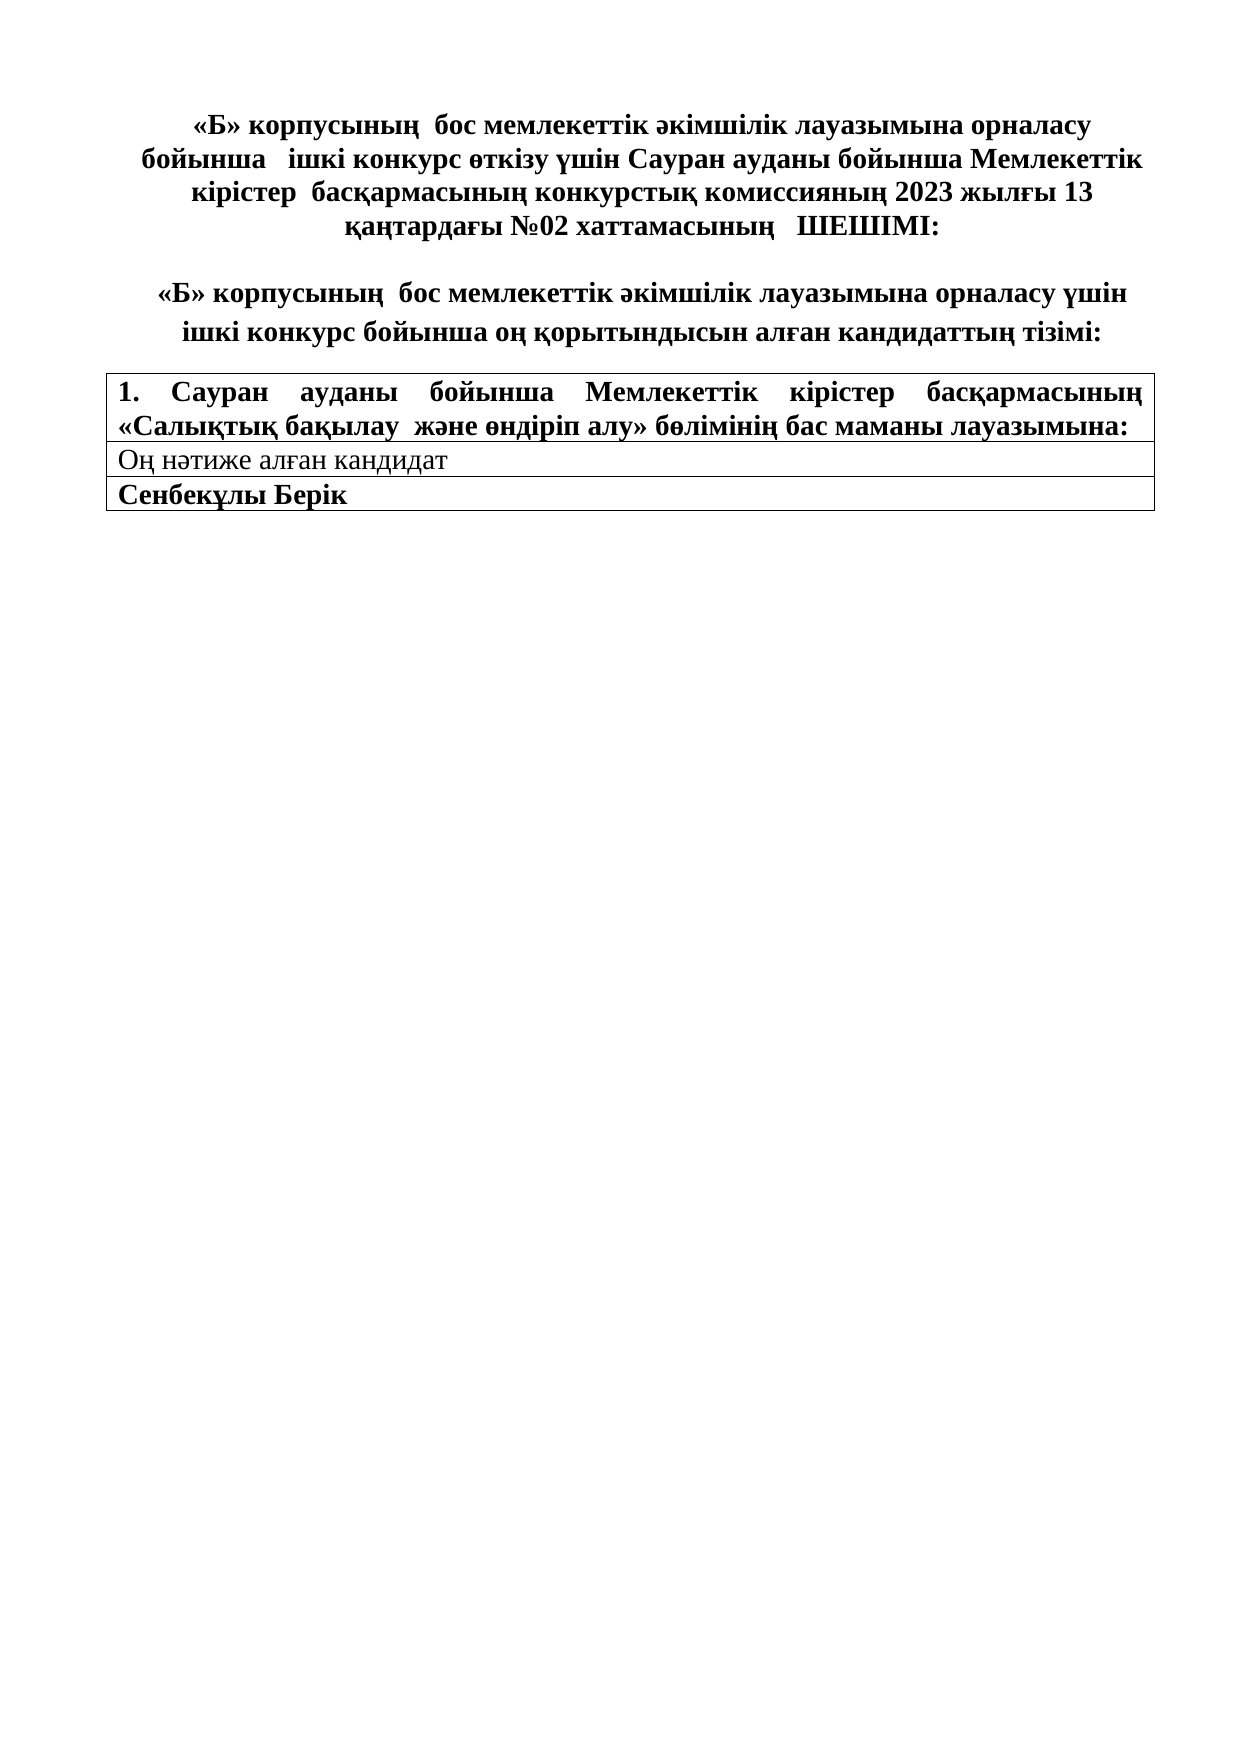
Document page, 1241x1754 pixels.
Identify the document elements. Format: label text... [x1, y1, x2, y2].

text «Б» корпусының бос мемлекеттік әкімшілік лауазымына орналасу үшін ішкі конкурс бойынша оң қорытындысын алған кандидаттың тізімі: [133, 275, 1152, 347]
table_cell Сенбекұлы Берік [107, 477, 1154, 510]
text кірістер басқармасының конкурстық комиссияның 2023 жылғы 13 қаңтардағы №02 хаттамасының ШЕШІМІ: [133, 174, 1152, 242]
text «Б» корпусының бос мемлекеттік әкімшілік лауазымына орналасу бойынша ішкі конкурс өткізу үшін Сауран ауданы бойынша Мемлекеттік [133, 107, 1152, 174]
table_cell Оң нәтиже алған кандидат [107, 442, 1154, 476]
table_header 1. Сауран ауданы бойынша Мемлекеттік кірістер басқармасының «Салықтық бақылау және өндіріп алу» бөлімінің бас маманы лауазымына: [107, 374, 1154, 441]
